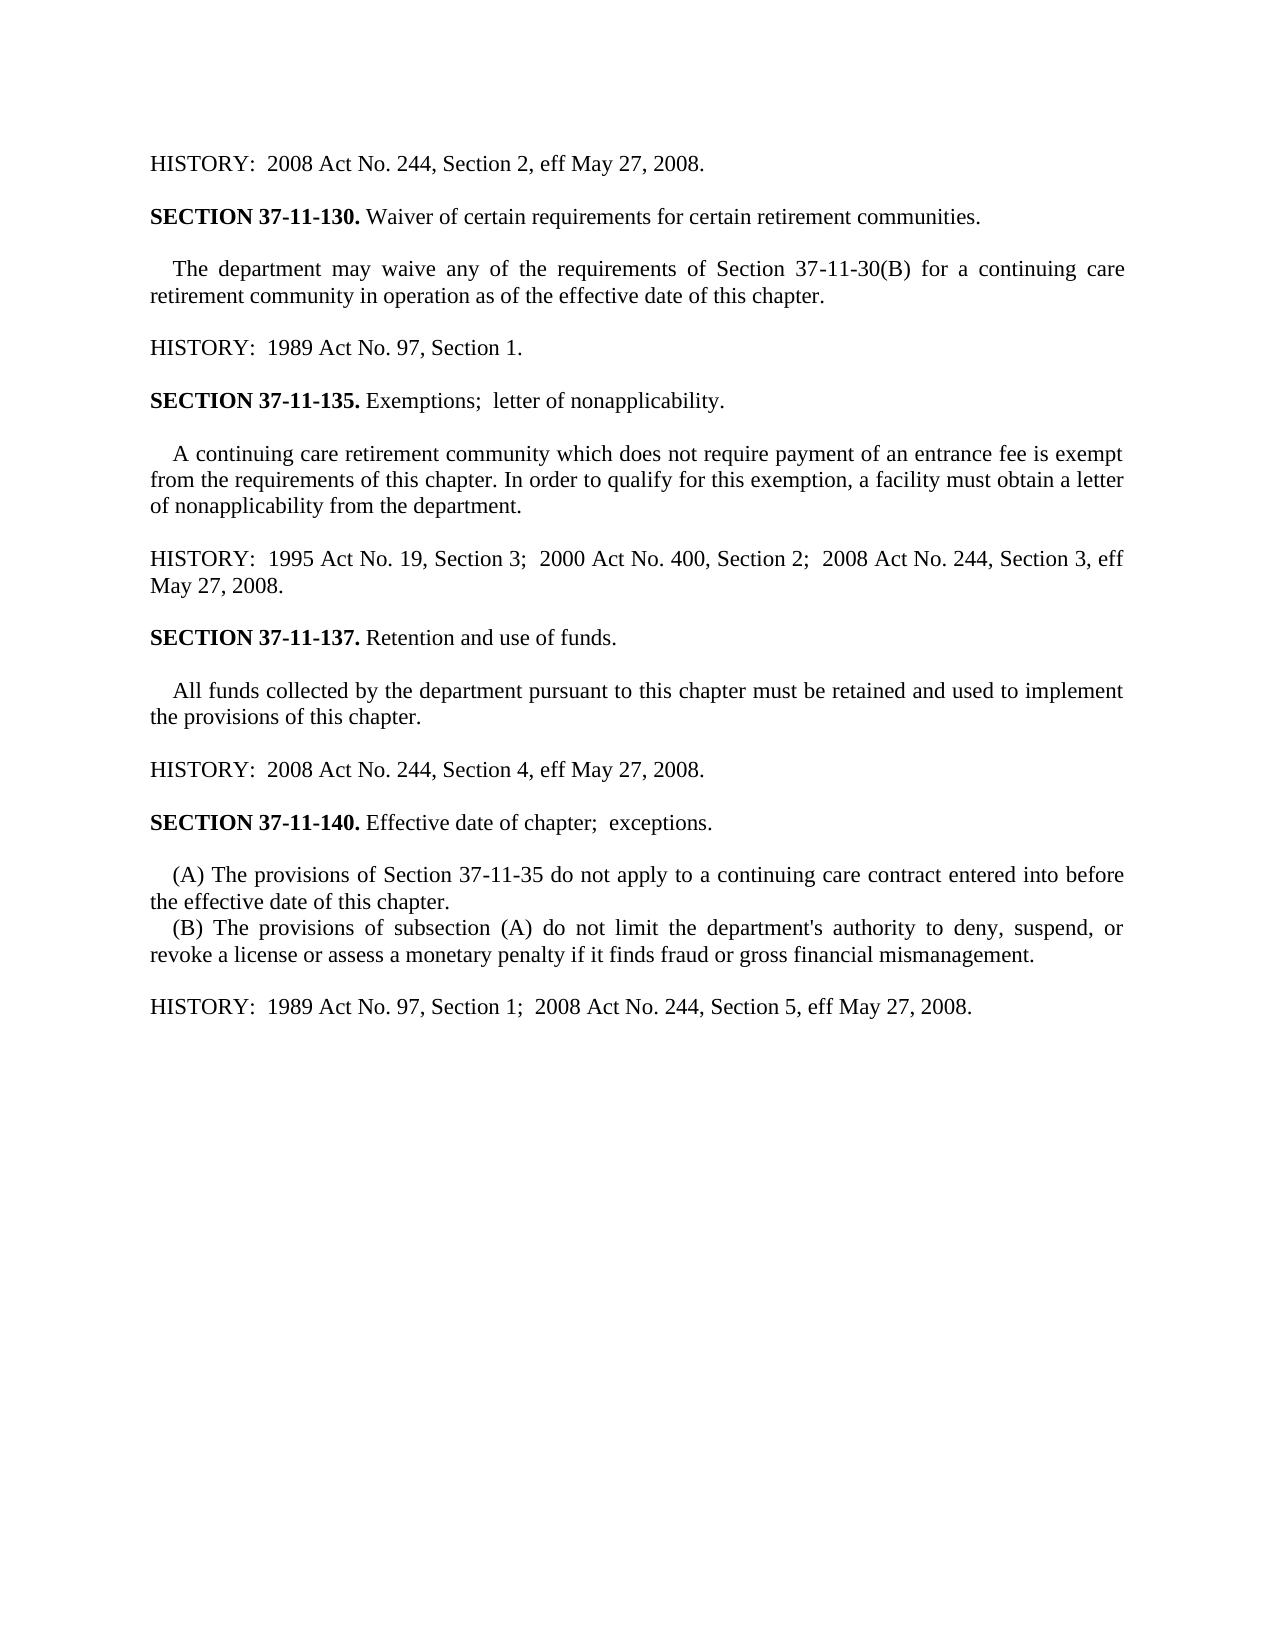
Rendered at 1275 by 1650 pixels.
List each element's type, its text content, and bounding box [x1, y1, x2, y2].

text HISTORY: 1989 Act No. 97, Section 1; 2008 Act No. 244, Section 5, eff May 27, 2008. [150, 993, 1125, 1020]
text SECTION 37-11-135. Exemptions; letter of nonapplicability. [150, 387, 1125, 413]
text HISTORY: 1989 Act No. 97, Section 1. [150, 334, 1125, 361]
text HISTORY: 2008 Act No. 244, Section 2, eff May 27, 2008. [150, 150, 1125, 176]
text The department may waive any of the requirements of Section 37-11-30(B) for a continuing care retirement community in operation as of the effective date of this chapter. [150, 255, 1125, 308]
text HISTORY: 1995 Act No. 19, Section 3; 2000 Act No. 400, Section 2; 2008 Act No. 244, Section 3, eff May 27, 2008. [150, 545, 1125, 598]
text SECTION 37-11-130. Waiver of certain requirements for certain retirement communities. [150, 203, 1125, 229]
text All funds collected by the department pursuant to this chapter must be retained and used to implement the provisions of this chapter. [150, 677, 1125, 730]
text (B) The provisions of subsection (A) do not limit the department's authority to deny, suspend, or revoke a license or assess a monetary penalty if it finds fraud or gross financial mismanagement. [150, 914, 1125, 967]
text SECTION 37-11-137. Retention and use of funds. [150, 624, 1125, 651]
text (A) The provisions of Section 37-11-35 do not apply to a continuing care contract entered into before the effective date of this chapter. [150, 862, 1125, 914]
text A continuing care retirement community which does not require payment of an entrance fee is exempt from the requirements of this chapter. In order to qualify for this exemption, a facility must obtain a letter of nonapplicability from the department. [150, 440, 1125, 519]
text SECTION 37-11-140. Effective date of chapter; exceptions. [150, 809, 1125, 835]
text HISTORY: 2008 Act No. 244, Section 4, eff May 27, 2008. [150, 756, 1125, 782]
